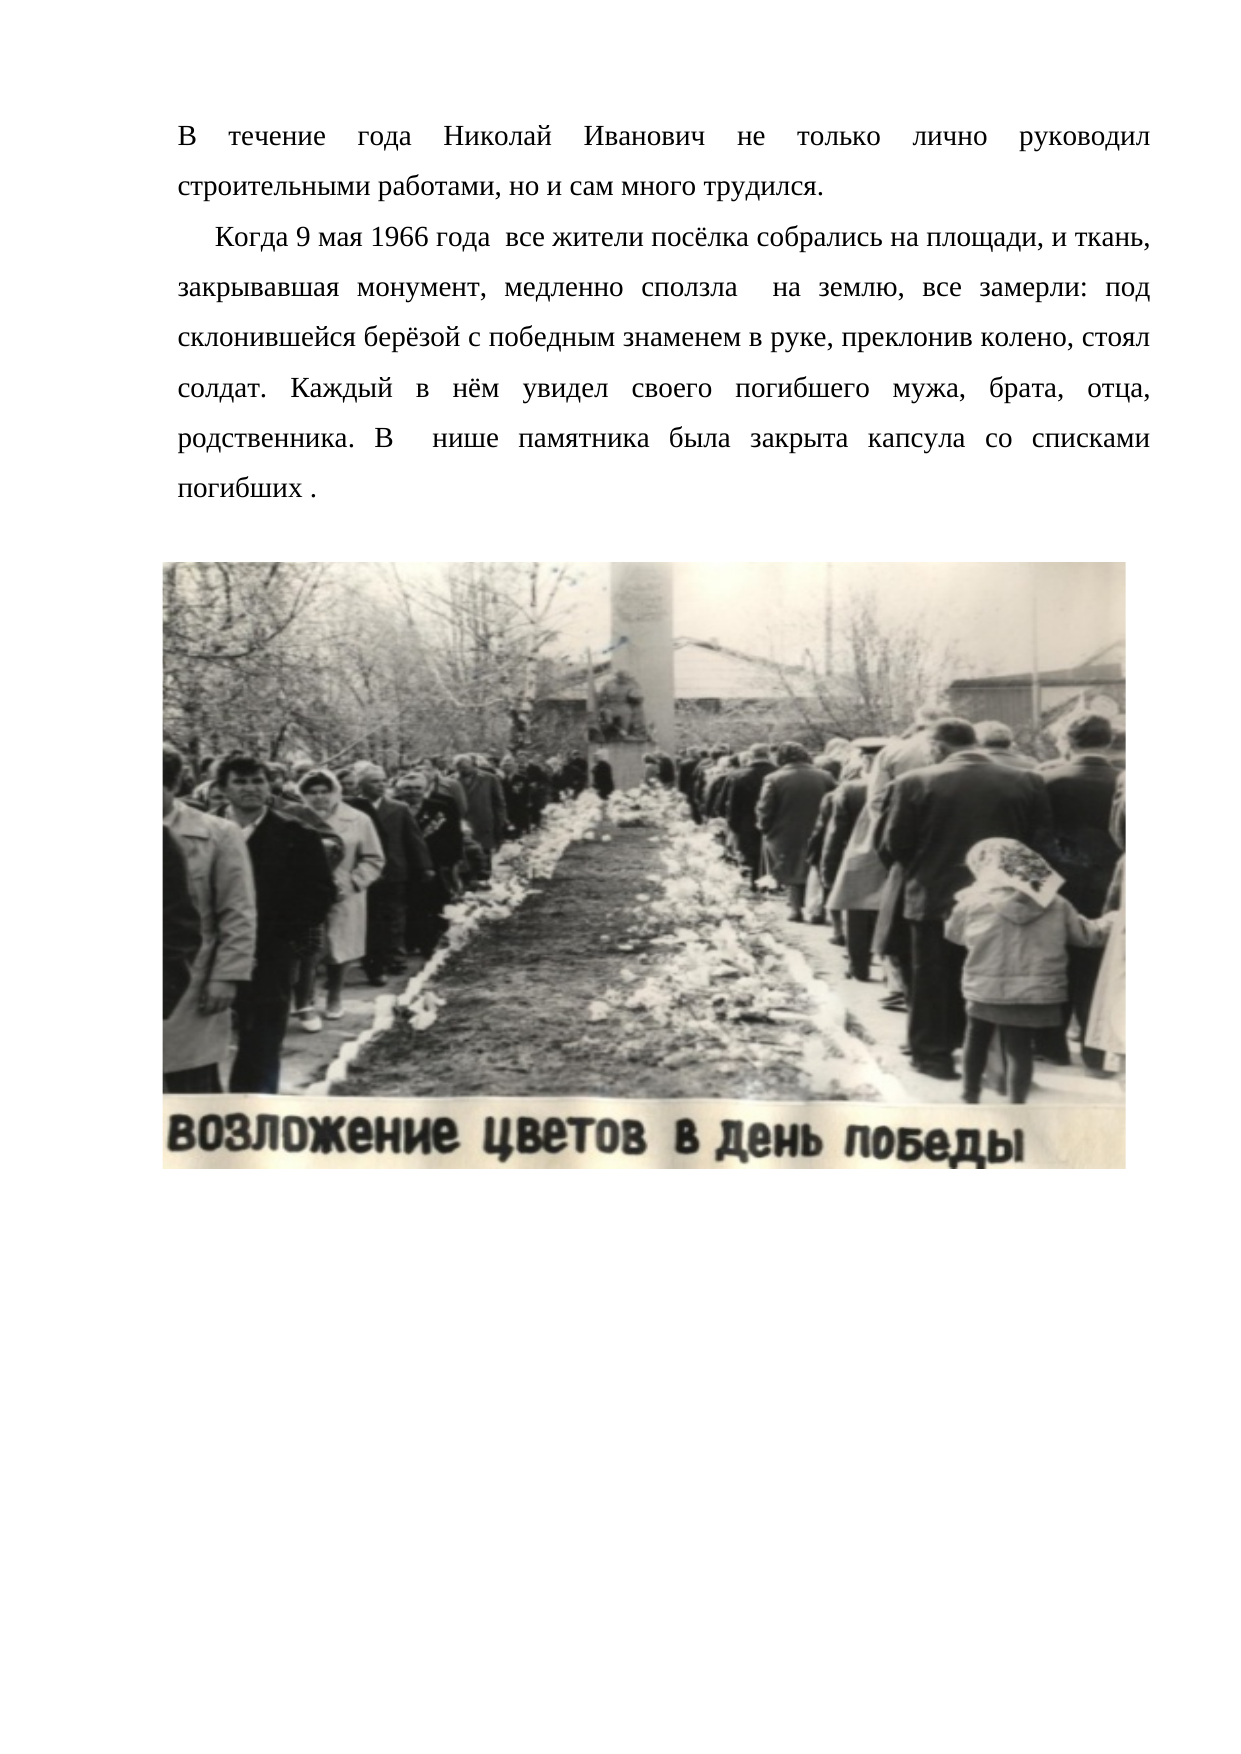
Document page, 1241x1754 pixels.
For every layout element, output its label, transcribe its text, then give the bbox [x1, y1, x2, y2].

text Когда 9 мая 1966 года все жители посёлка собрались на площади, и ткань, закрывавшая монумент, медленно сползла на землю, все замерли: под склонившейся берёзой с победным знаменем в руке, преклонив колено, стоял солдат. Каждый в нём увидел своего погибшего мужа, брата, отца, родственника. В нише памятника была закрыта капсула со списками погибших . [177, 219, 1152, 504]
text В течение года Николай Иванович не только лично руководил строительными работами, но и сам много трудился. [177, 118, 1152, 202]
picture [162, 562, 1126, 1169]
